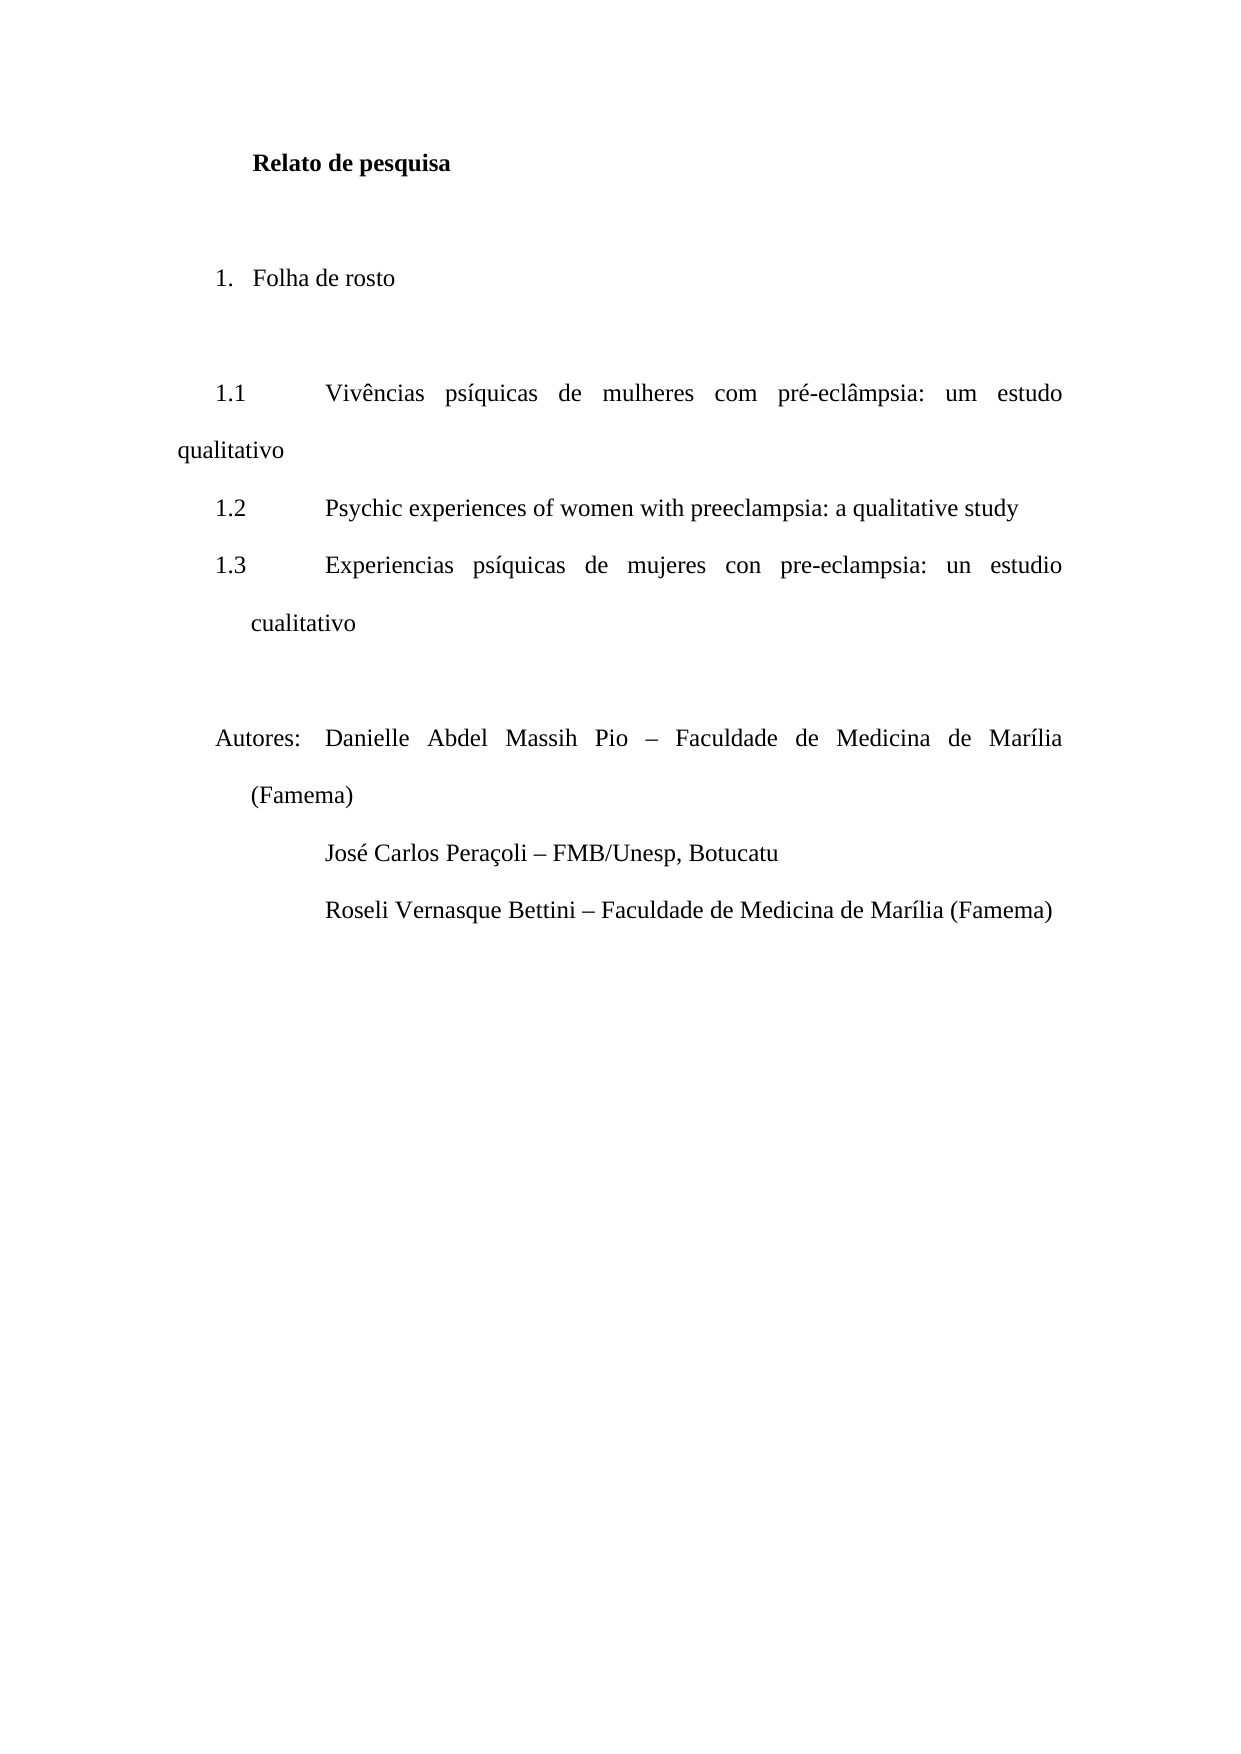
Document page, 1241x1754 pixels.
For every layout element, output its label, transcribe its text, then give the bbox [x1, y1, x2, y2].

list Folha de rosto [215, 263, 1063, 291]
text Autores: Danielle Abdel Massih Pio – Faculdade de Medicina de Marília (Famema) [215, 723, 1063, 809]
text 1.1 Vivências psíquicas de mulheres com pré-eclâmpsia: um estudo qualitativo [177, 378, 1063, 464]
text Relato de pesquisa [252, 148, 1063, 176]
text 1.3 Experiencias psíquicas de mujeres con pre-eclampsia: un estudio cualitativo [215, 550, 1063, 636]
text José Carlos Peraçoli – FMB/Unesp, Botucatu [177, 838, 1063, 866]
text 1.2 Psychic experiences of women with preeclampsia: a qualitative study [177, 493, 1063, 521]
text Roseli Vernasque Bettini – Faculdade de Medicina de Marília (Famema) [177, 895, 1063, 924]
